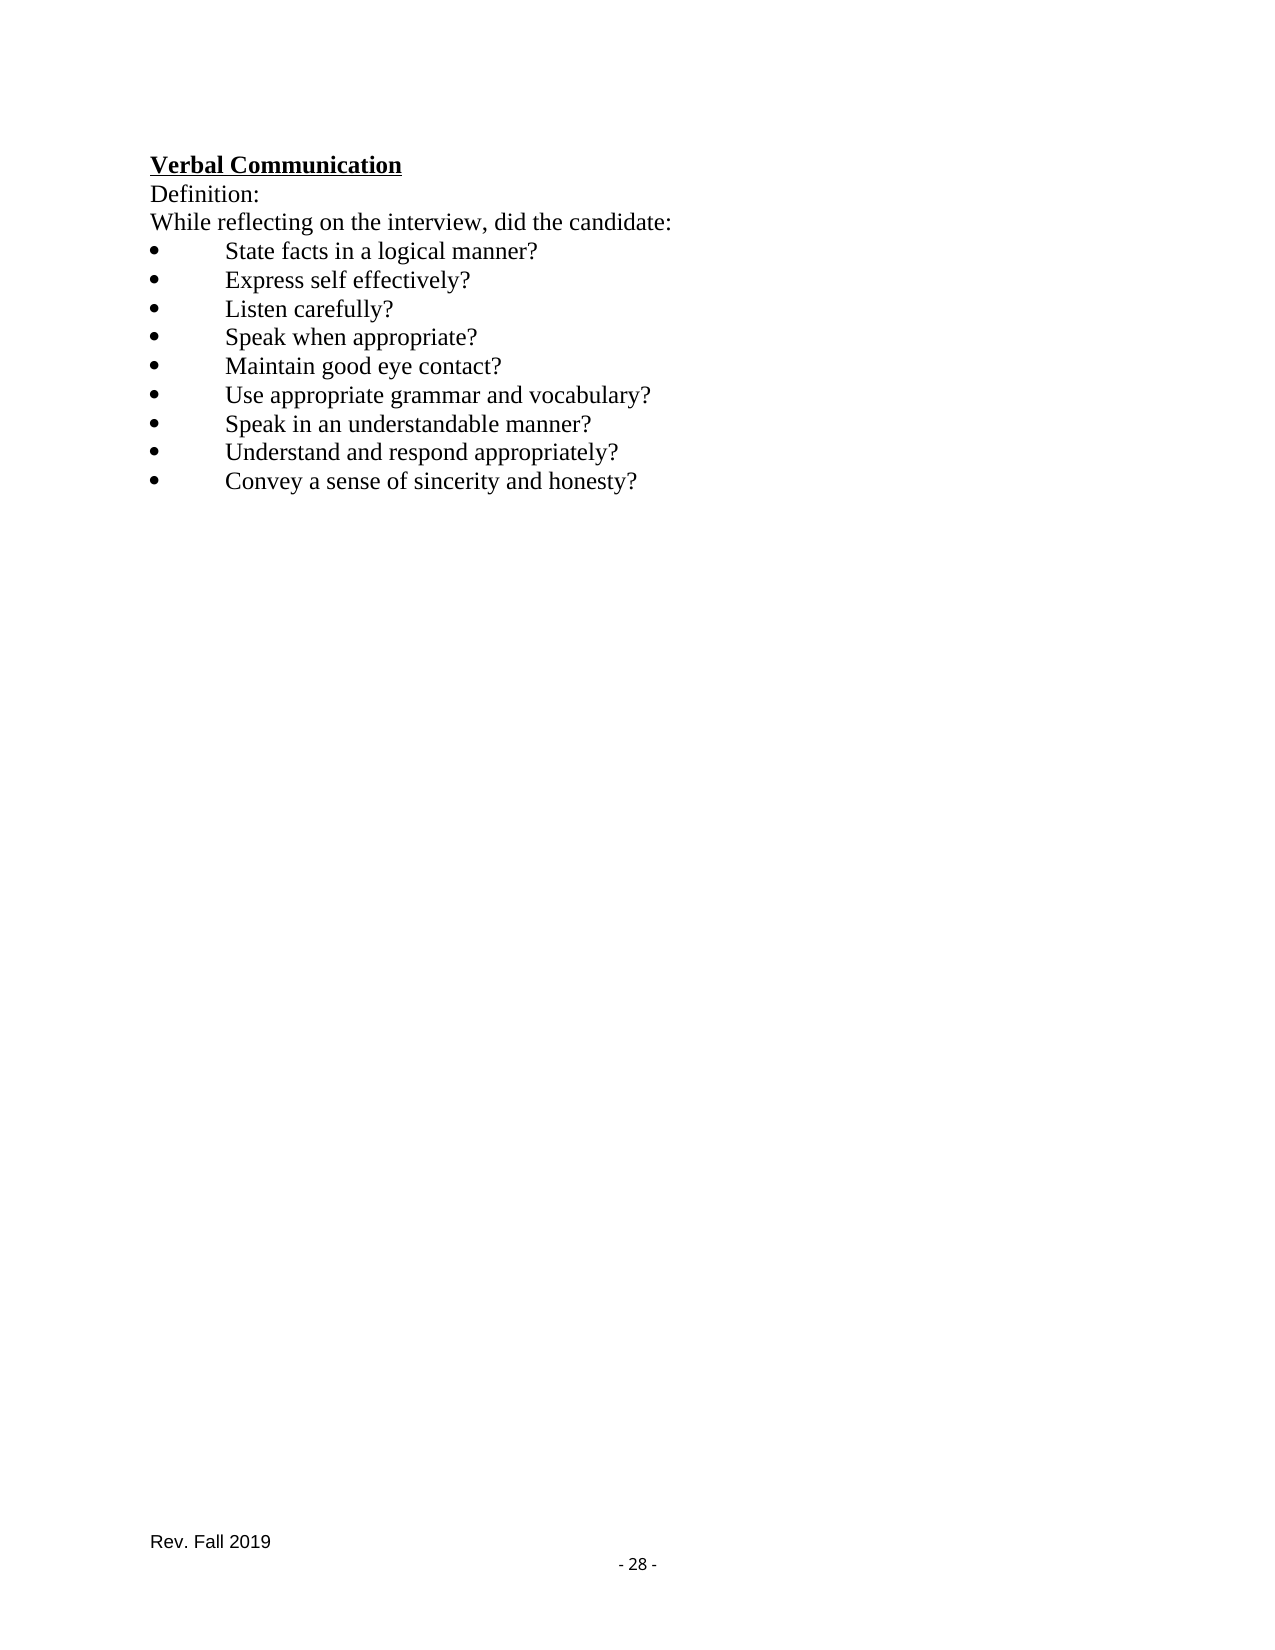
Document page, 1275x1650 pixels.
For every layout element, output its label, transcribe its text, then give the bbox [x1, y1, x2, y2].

text Use appropriate grammar and vocabulary? [150, 380, 1125, 409]
text State facts in a logical manner? [150, 236, 1125, 265]
text Definition: [150, 179, 921, 207]
text Convey a sense of sincerity and honesty? [150, 466, 1125, 495]
text While reflecting on the interview, did the candidate: [150, 207, 921, 236]
text Understand and respond appropriately? [150, 437, 1125, 466]
text Speak in an understandable manner? [150, 409, 1125, 437]
text Speak when appropriate? [150, 322, 1125, 351]
text Listen carefully? [150, 294, 1125, 322]
text Verbal Communication [150, 150, 1144, 179]
text Maintain good eye contact? [150, 351, 1125, 380]
text Express self effectively? [150, 265, 1125, 294]
